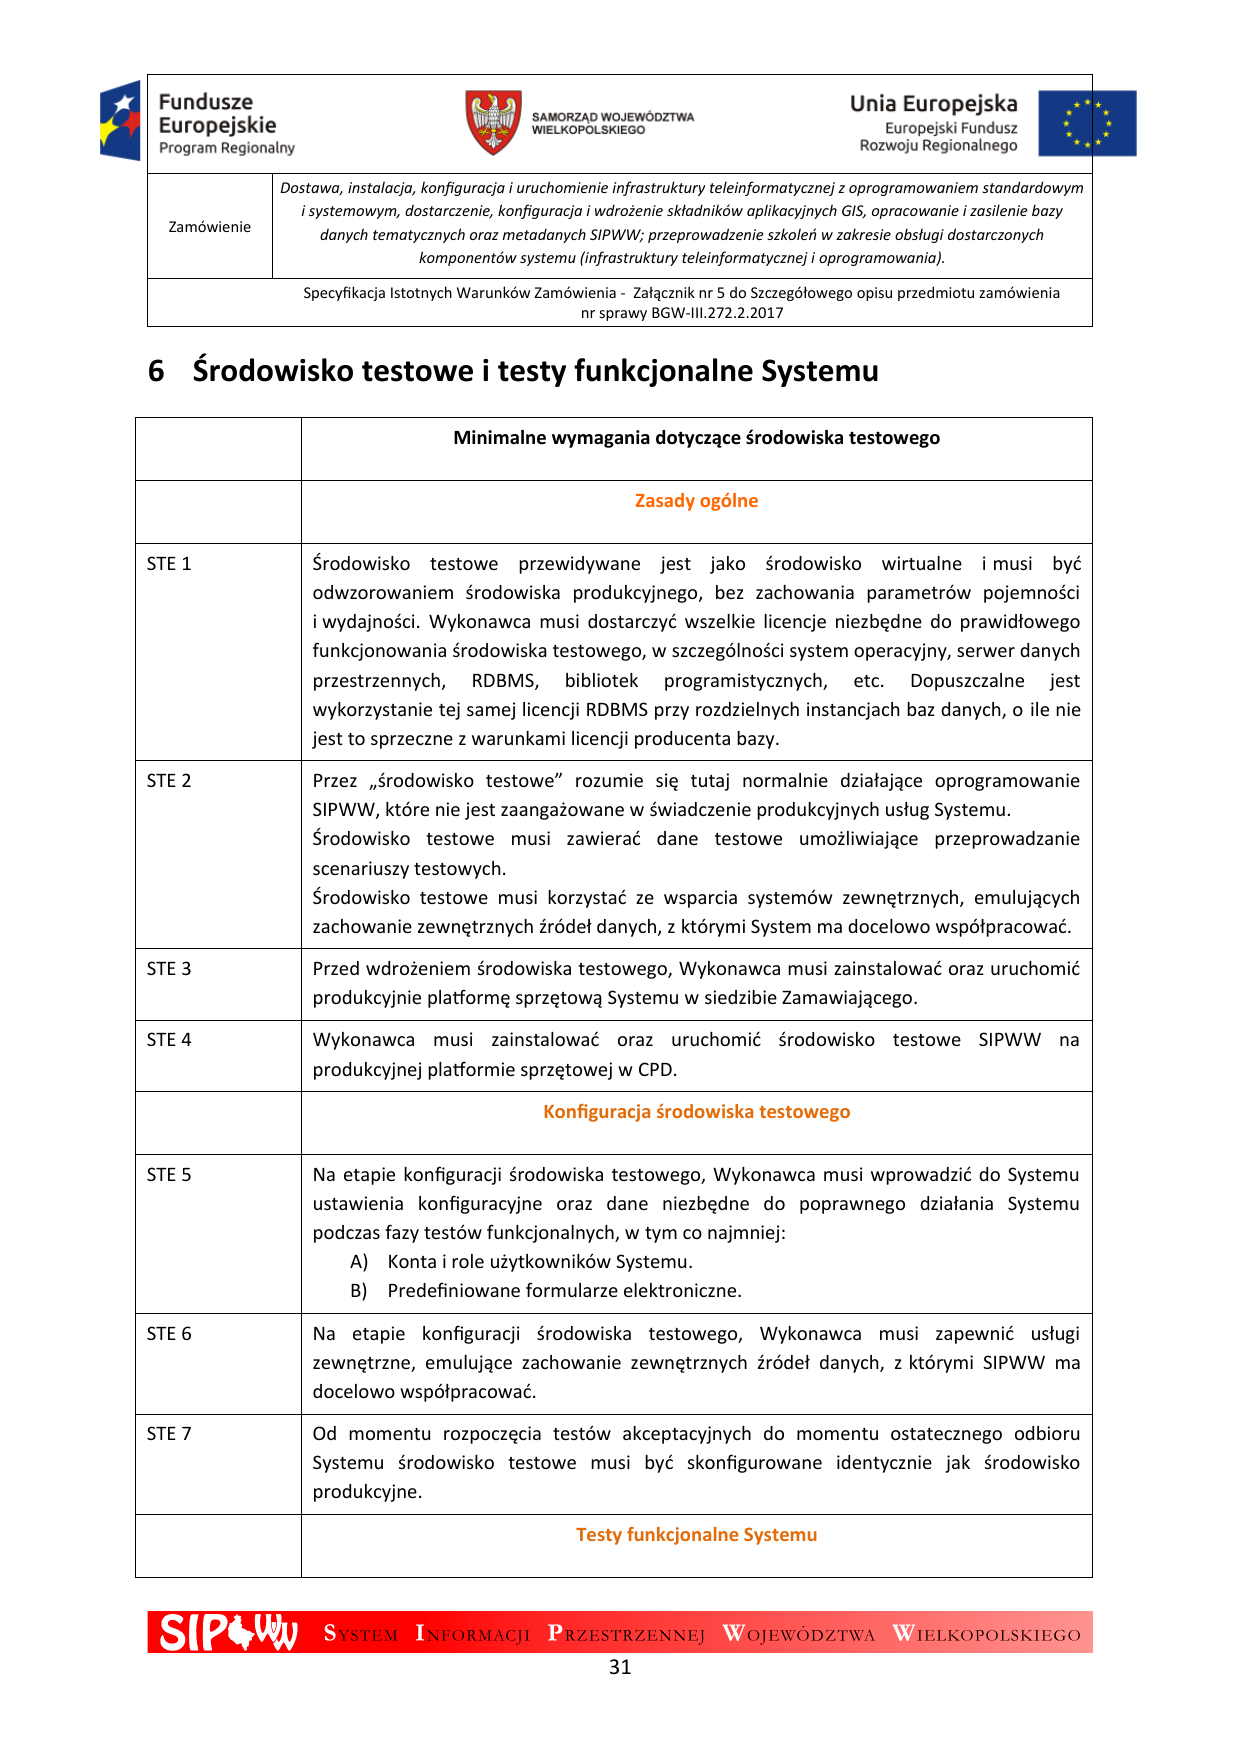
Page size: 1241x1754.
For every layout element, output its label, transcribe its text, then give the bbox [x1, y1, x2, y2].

picture [96, 78, 147, 165]
table_cell Środowisko testowe przewidywane jest jako środowisko wirtualne i musi być odwzorowaniem środowiska produkcyjnego, bez zachowania parametrów pojemności i wydajności. Wykonawca musi dostarczyć wszelkie licencje niezbędne do prawidłowego funkcjonowania środowiska testowego, w szczególności system operacyjny, serwer danych przestrzennych, RDBMS, bibliotek programistycznych, etc. Dopuszczalne jest wykorzystanie tej samej licencji RDBMS przy rozdzielnych instancjach baz danych, o ile nie jest to sprzeczne z warunkami licencji producenta bazy. [302, 544, 1092, 760]
table_cell Zasady ogólne [302, 481, 1092, 543]
table_cell Od momentu rozpoczęcia testów akceptacyjnych do momentu ostatecznego odbioru Systemu środowisko testowe musi być skonfigurowane identycznie jak środowisko produkcyjne. [302, 1415, 1092, 1514]
table_cell Na etapie konfiguracji środowiska testowego, Wykonawca musi wprowadzić do Systemu ustawienia konfiguracyjne oraz dane niezbędne do poprawnego działania Systemu podczas fazy testów funkcjonalnych, w tym co najmniej: Konta i role użytkowników Systemu. Predefiniowane formularze elektroniczne. [302, 1155, 1092, 1313]
table_cell [136, 761, 301, 948]
picture [1093, 78, 1144, 165]
table_header Minimalne wymagania dotyczące środowiska testowego [302, 418, 1092, 480]
table_cell [136, 1415, 301, 1514]
table_cell [136, 949, 301, 1020]
table_cell Na etapie konfiguracji środowiska testowego, Wykonawca musi zapewnić usługi zewnętrzne, emulujące zachowanie zewnętrznych źródeł danych, z którymi SIPWW ma docelowo współpracować. [302, 1314, 1092, 1413]
picture [148, 78, 1092, 165]
table_cell [136, 1515, 301, 1577]
table_cell [136, 481, 301, 543]
table_header [136, 418, 301, 480]
table_cell Konfiguracja środowiska testowego [302, 1092, 1092, 1154]
table_cell Przez „środowisko testowe” rozumie się tutaj normalnie działające oprogramowanie SIPWW, które nie jest zaangażowane w świadczenie produkcyjnych usług Systemu. Środowisko testowe musi zawierać dane testowe umożliwiające przeprowadzanie scenariuszy testowych. Środowisko testowe musi korzystać ze wsparcia systemów zewnętrznych, emulujących zachowanie zewnętrznych źródeł danych, z którymi System ma docelowo współpracować. [302, 761, 1092, 948]
table_cell [136, 1092, 301, 1154]
table_cell Przed wdrożeniem środowiska testowego, Wykonawca musi zainstalować oraz uruchomić produkcyjnie platformę sprzętową Systemu w siedzibie Zamawiającego. [302, 949, 1092, 1020]
table_cell [136, 1155, 301, 1313]
table_cell Testy funkcjonalne Systemu [302, 1515, 1092, 1577]
subtitle Środowisko testowe i testy funkcjonalne Systemu [148, 349, 1093, 390]
table_cell [136, 544, 301, 760]
table_cell [136, 1021, 301, 1091]
table_cell Wykonawca musi zainstalować oraz uruchomić środowisko testowe SIPWW na produkcyjnej platformie sprzętowej w CPD. [302, 1021, 1092, 1091]
table_cell [136, 1314, 301, 1413]
